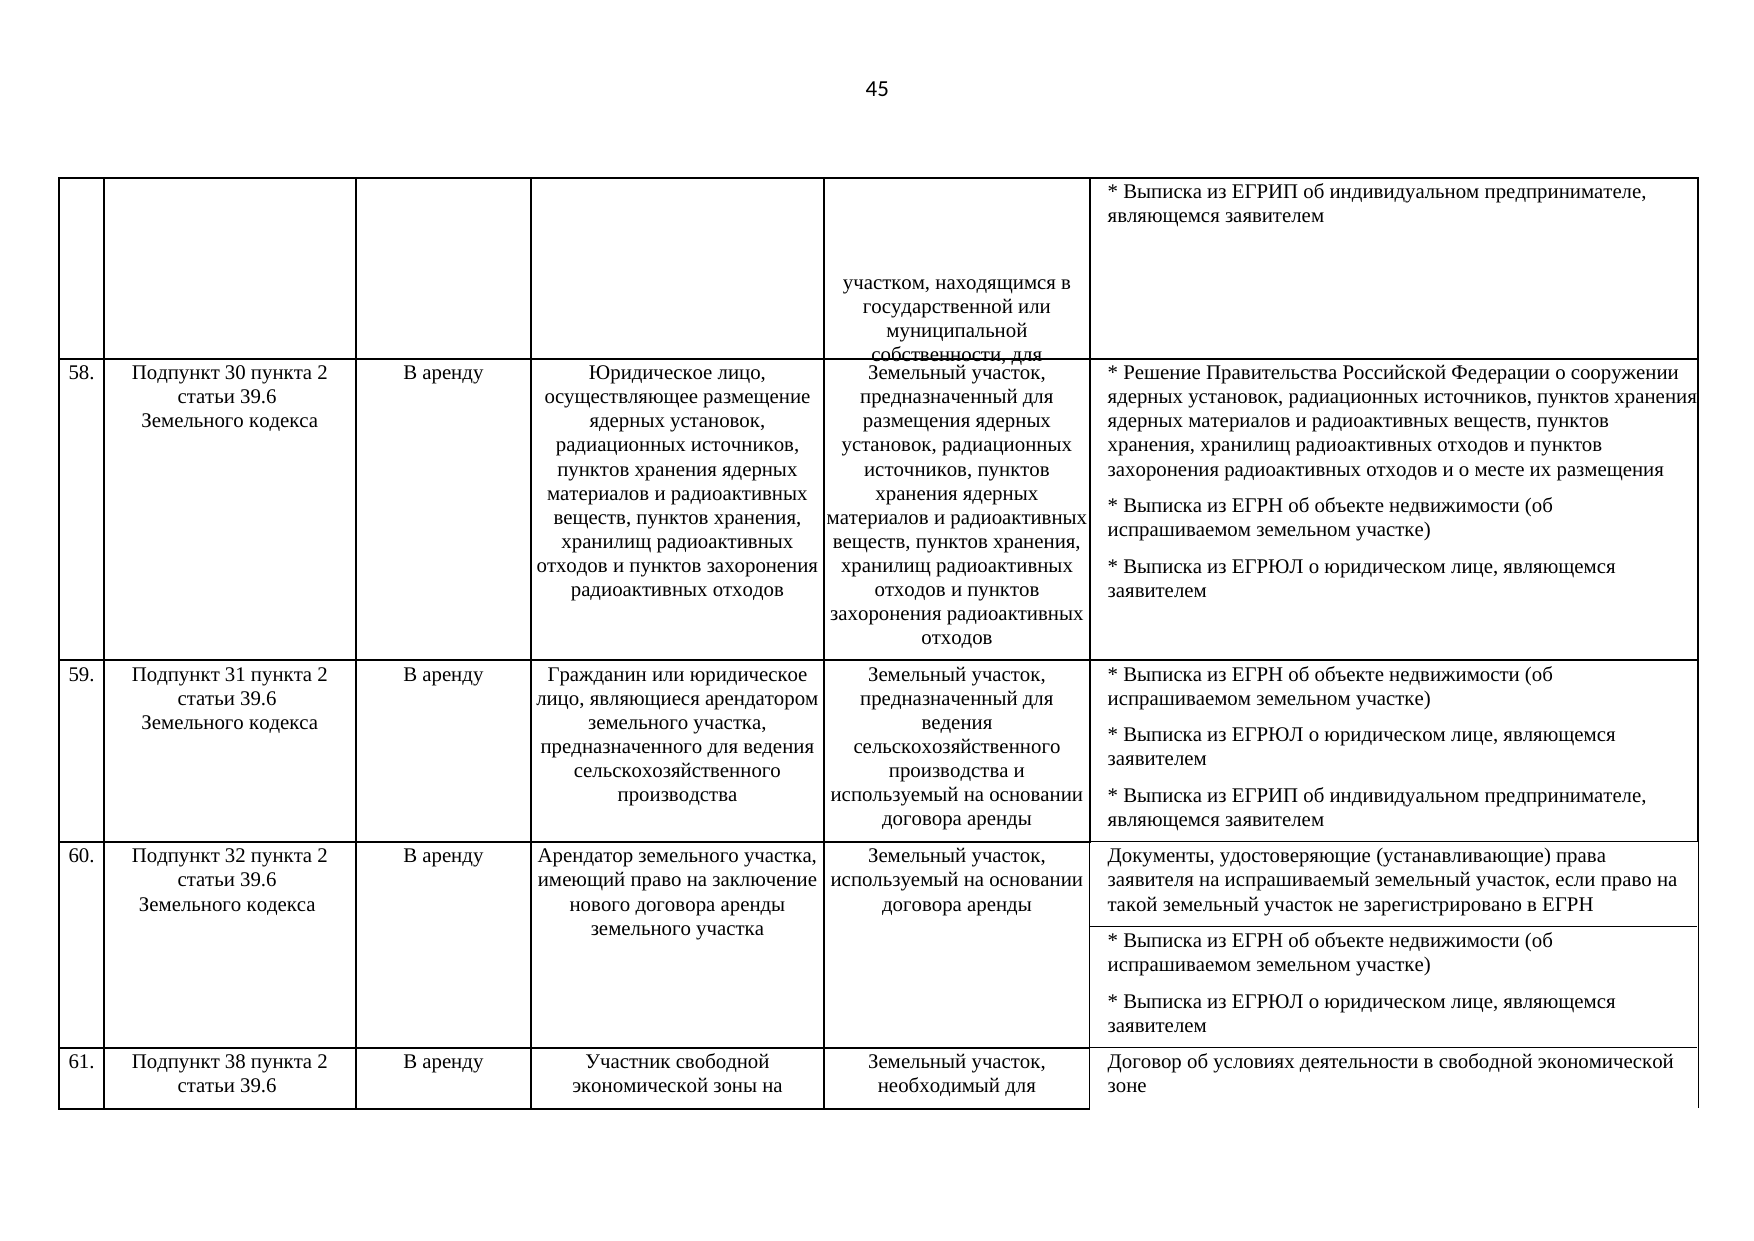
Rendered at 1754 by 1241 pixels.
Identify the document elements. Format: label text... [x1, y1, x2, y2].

table_cell Документы, удостоверяющие (устанавливающие) права заявителя на испрашиваемый земельный участок, если право на такой земельный участок не зарегистрировано в ЕГРН [1090, 842, 1698, 926]
table_cell Подпункт 32 пункта 2 статьи 39.6 Земельного кодекса [105, 843, 355, 1047]
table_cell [532, 1049, 823, 1108]
table_cell * Выписка из ЕГРН об объекте недвижимости (об испрашиваемом земельном участке) [1091, 661, 1697, 720]
table_cell Земельный участок, предназначенный для ведения сельскохозяйственного производства и используемый на основании договора аренды [825, 661, 1089, 841]
table_cell В аренду [357, 843, 530, 1047]
table_cell 61. [60, 1049, 103, 1108]
table_cell * Выписка из ЕГРИП об индивидуальном предпринимателе, являющемся заявителем [1091, 179, 1697, 358]
table_cell Земельный участок, используемый на основании договора аренды [825, 843, 1089, 1047]
table_cell В аренду [357, 360, 530, 659]
table_cell Гражданин или юридическое лицо, являющиеся арендатором земельного участка, предназначенного для ведения сельскохозяйственного производства [532, 661, 823, 841]
table_cell * Решение Правительства Российской Федерации о сооружении ядерных установок, радиационных источников, пунктов хранения ядерных материалов и радиоактивных веществ, пунктов хранения, хранилищ радиоактивных отходов и пунктов захоронения радиоактивных отходов и о месте их размещения [1091, 360, 1697, 491]
table_cell Земельный участок, предназначенный для размещения ядерных установок, радиационных источников, пунктов хранения ядерных материалов и радиоактивных веществ, пунктов хранения, хранилищ радиоактивных отходов и пунктов захоронения радиоактивных отходов [825, 360, 1089, 659]
table_cell * Выписка из ЕГРЮЛ о юридическом лице, являющемся заявителем [1090, 987, 1698, 1047]
table_cell * Выписка из ЕГРН об объекте недвижимости (об испрашиваемом земельном участке) [1091, 491, 1697, 552]
table_cell 60. [60, 843, 103, 1047]
table_cell 58. [60, 360, 103, 659]
table_cell Арендатор земельного участка, имеющий право на заключение нового договора аренды земельного участка [532, 843, 823, 1047]
table_cell * Выписка из ЕГРЮЛ о юридическом лице, являющемся заявителем [1091, 552, 1697, 659]
table_cell Подпункт 31 пункта 2 статьи 39.6 Земельного кодекса [105, 661, 355, 841]
table_cell Подпункт 30 пункта 2 статьи 39.6 Земельного кодекса [105, 360, 355, 659]
table_cell * Выписка из ЕГРН об объекте недвижимости (об испрашиваемом земельном участке) [1090, 926, 1698, 987]
table_cell Договор об условиях деятельности в свободной экономической зоне [1090, 1047, 1698, 1108]
table_cell В аренду [357, 1049, 530, 1108]
table_cell * Выписка из ЕГРЮЛ о юридическом лице, являющемся заявителем [1091, 720, 1697, 781]
table_cell Юридическое лицо, осуществляющее размещение ядерных установок, радиационных источников, пунктов хранения ядерных материалов и радиоактивных веществ, пунктов хранения, хранилищ радиоактивных отходов и пунктов захоронения радиоактивных отходов [532, 360, 823, 659]
table_cell В аренду [357, 661, 530, 841]
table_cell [105, 1049, 355, 1108]
table_cell 59. [60, 661, 103, 841]
table_cell * Выписка из ЕГРИП об индивидуальном предпринимателе, являющемся заявителем [1091, 781, 1697, 841]
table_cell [825, 1049, 1089, 1108]
